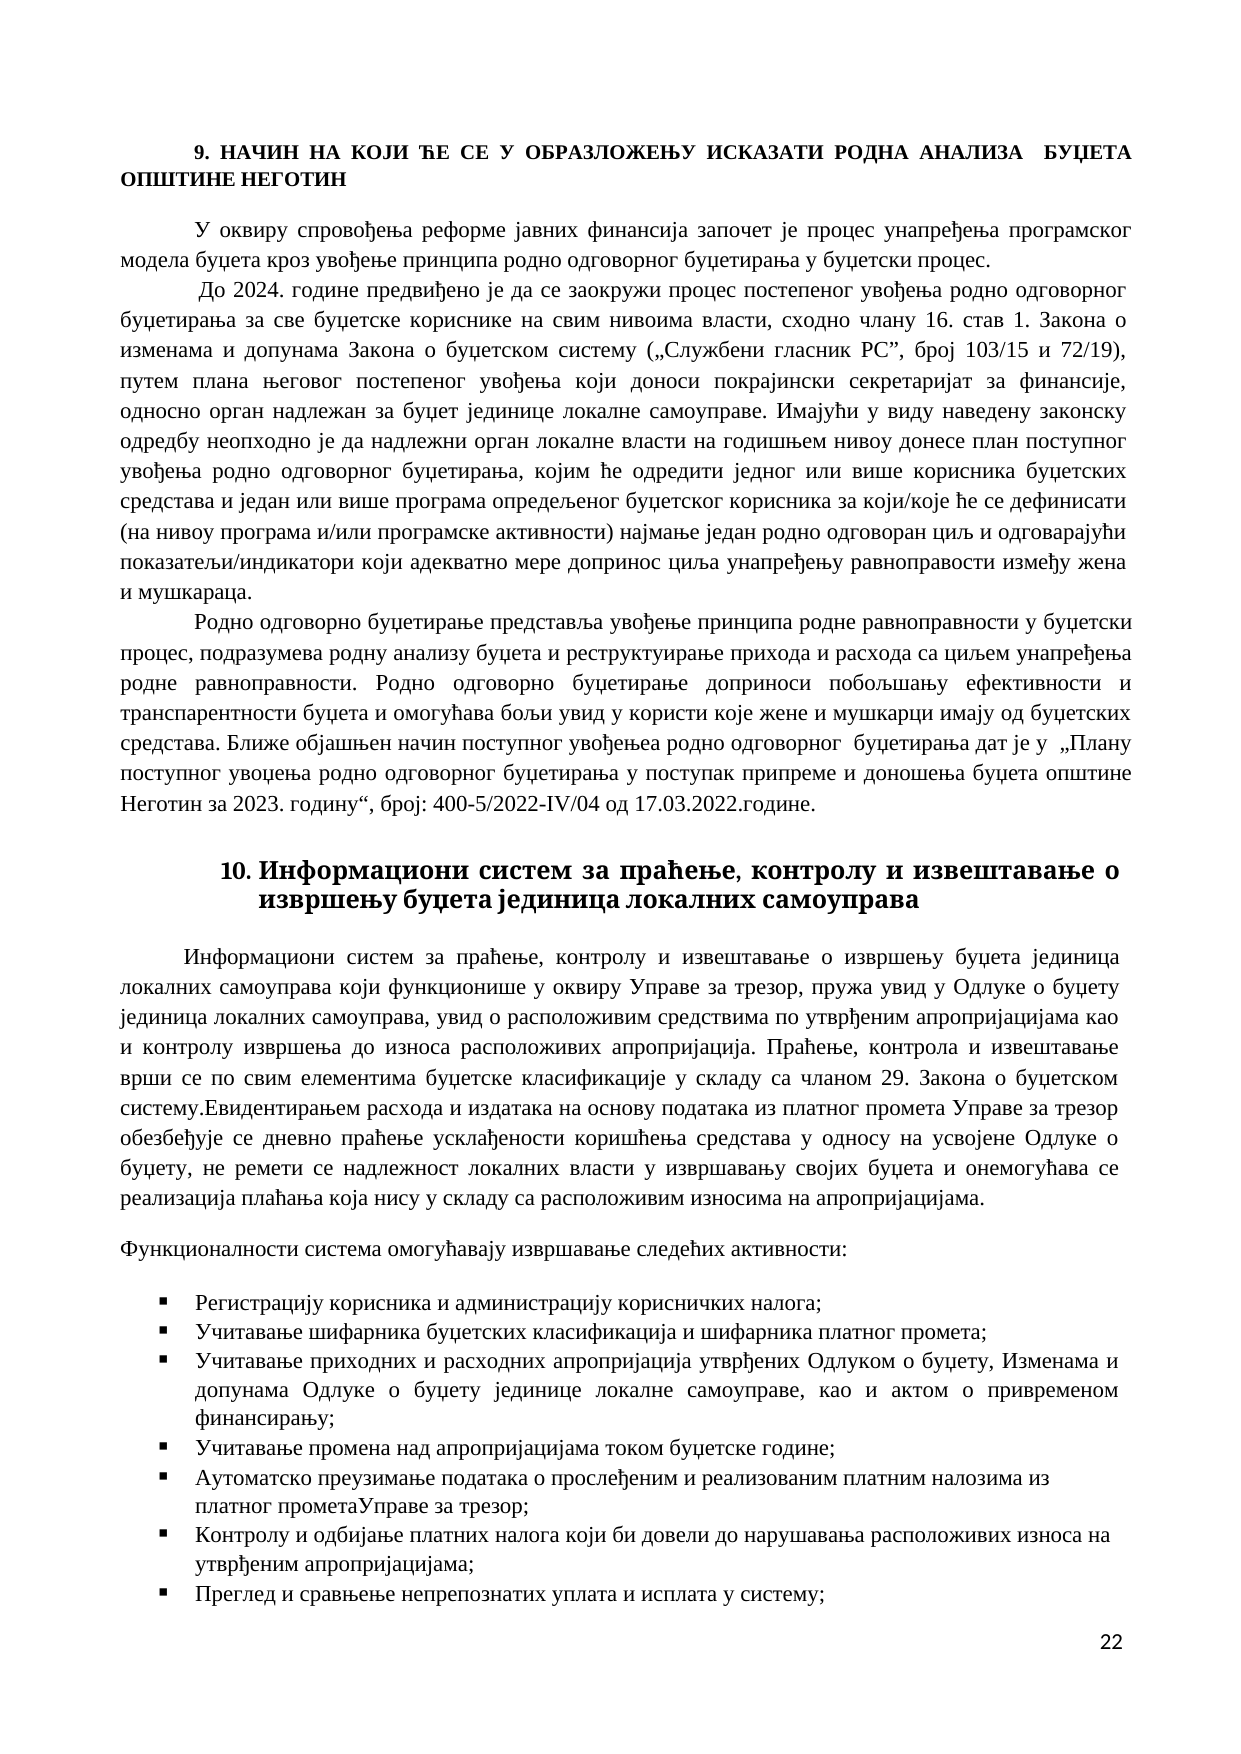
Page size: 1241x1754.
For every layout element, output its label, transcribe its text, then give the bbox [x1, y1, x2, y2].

text Функционалности система омогућавају извршавање следећих активности: [120, 1235, 1140, 1261]
subtitle Информациони систем за праћење, контролу и извештавање о извршењу буџета јединица локалних самоуправа [221, 857, 1120, 914]
list Преглед и сравњење непрепознатих уплата и исплата у систему; [157, 1578, 1140, 1607]
list Аутоматско преузимање података о прослеђеним и реализованим платним налозима из платног прометаУправе за трезор; [157, 1463, 1120, 1519]
text У оквиру спровођења реформе јавних финансија започет је процес унапређења програмског модела буџета кроз увођење принципа родно одговорног буџетирања у буџетски процес. [120, 216, 1133, 272]
list Контролу и одбијање платних налога који би довели до нарушавања расположивих износа на утврђеним апропријацијама; [157, 1521, 1121, 1576]
text До 2024. године предвиђено је да се заокружи процес постепеног увођења родно одговорног буџетирања за све буџетске кориснике на свим нивоима власти, сходно члану 16. став 1. Закона о изменама и допунама Закона о буџетском систему („Службени гласник РС”, број 103/15 и 72/19), путем плана његовог постепеног увођења који доноси покрајински секретаријат за финансије, односно орган надлежан за буџет јединице локалне самоуправе. Имајући у виду наведену законску одредбу неопходно је да надлежни орган локалне власти на годишњем нивоу донесе план поступног увођења родно одговорног буџетирања, којим ће одредити једног или више корисника буџетских средстава и један или више програма опредељеног буџетског корисника за који/које ће се дефинисати (на нивоу програма и/или програмске активности) најмање један родно одговоран циљ и одговарајући показатељи/индикатори који адекватно мере допринос циља унапређењу равноправости између жена и мушкараца. [120, 276, 1128, 604]
text Родно одговорно буџетирање представља увођење принципа родне равноправности у буџетски процес, подразумева родну анализу буџета и реструктуирање прихода и расхода са циљем унапређења родне равноправности. Родно одговорно буџетирање доприноси побољшању ефективности и транспарентности буџета и омогућава бољи увид у користи које жене и мушкарци имају од буџетских средстава. Ближе објашњен начин поступног увођењеа родно одговорног буџетирања дат је у „Плану поступног увоџења родно одговорног буџетирања у поступак припреме и доношења буџета општине Неготин за 2023. годину“, број: 400-5/2022-IV/04 од 17.03.2022.године. [120, 608, 1133, 816]
list Учитавање приходних и расходних апропријација утврђених Одлуком о буџету, Изменама и допунама Одлуке о буџету јединице локалне самоуправе, као и актом о привременом финансирању; [157, 1347, 1121, 1431]
list Регистрацију корисника и администрацију корисничких налога; [157, 1289, 1140, 1315]
list Учитавање шифарника буџетских класификација и шифарника платног промета; [157, 1318, 1140, 1344]
text Информациони систем за праћење, контролу и извештавање о извршењу буџета јединица локалних самоуправа који функционише у оквиру Управе за трезор, пружа увид у Одлуке о буџету јединица локалних самоуправа, увид о расположивим средствима по утврђеним апропријацијама као и контролу извршења до износа расположивих апропријација. Праћење, контрола и извештавање врши се по свим елементима буџетске класификације у складу са чланом 29. Закона о буџетском систему.Евидентирањем расхода и издатака на основу података из платног промета Управе за трезор обезбеђује се дневно праћење усклађености коришћења средстава у односу на усвојене Одлуке о буџету, не ремети се надлежност локалних власти у извршавању својих буџета и онемогућава се реализација плаћања која нису у складу са расположивим износима на апропријацијама. [120, 943, 1121, 1211]
text 9. НАЧИН НА КОЈИ ЋЕ СЕ У ОБРАЗЛОЖЕЊУ ИСКАЗАТИ РОДНА АНАЛИЗА БУЏЕТА ОПШТИНЕ НЕГОТИН [120, 139, 1133, 191]
list Учитавање промена над апропријацијама током буџетске године; [157, 1433, 1140, 1461]
